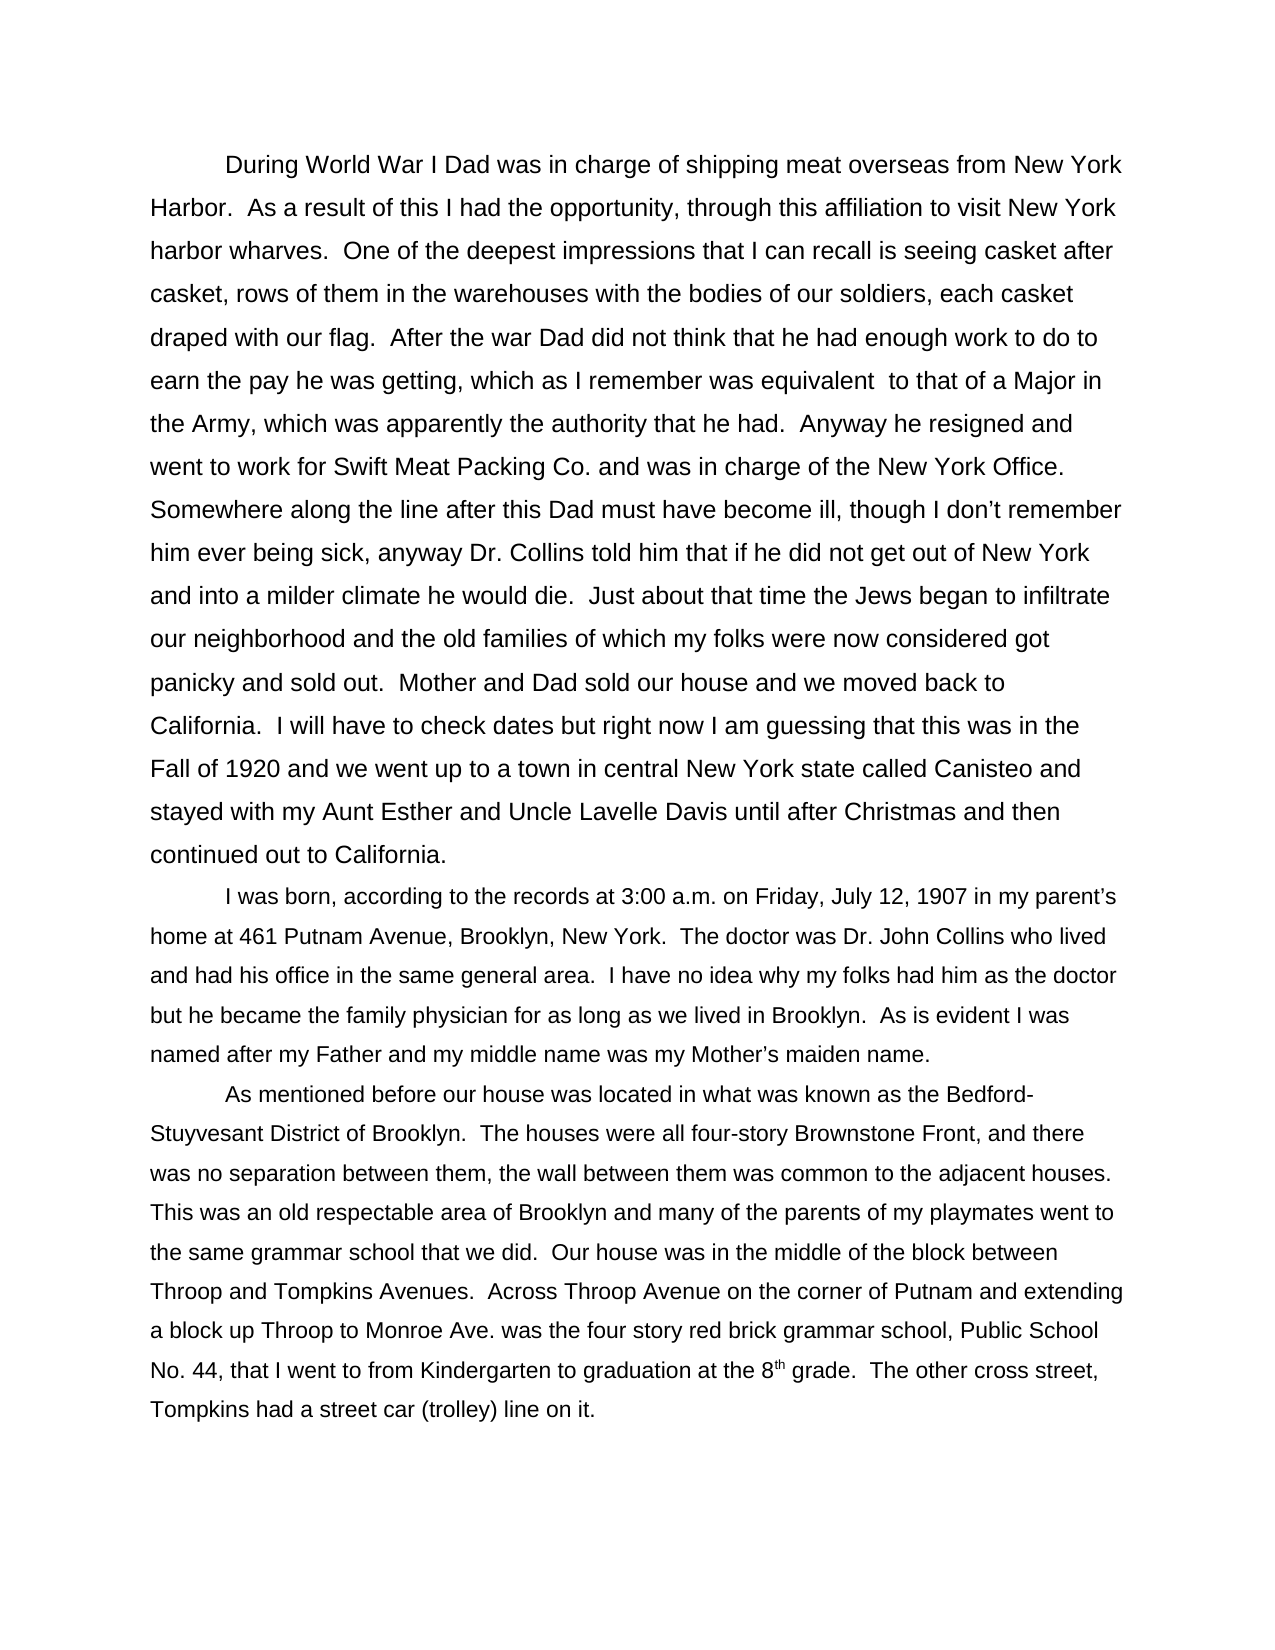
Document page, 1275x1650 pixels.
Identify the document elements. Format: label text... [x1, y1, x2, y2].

text During World War I Dad was in charge of shipping meat overseas from New York Harbor. As a result of this I had the opportunity, through this affiliation to visit New York harbor wharves. One of the deepest impressions that I can recall is seeing casket after casket, rows of them in the warehouses with the bodies of our soldiers, each casket draped with our flag. After the war Dad did not think that he had enough work to do to earn the pay he was getting, which as I remember was equivalent to that of a Major in the Army, which was apparently the authority that he had. Anyway he resigned and went to work for Swift Meat Packing Co. and was in charge of the New York Office. Somewhere along the line after this Dad must have become ill, though I don’t remember him ever being sick, anyway Dr. Collins told him that if he did not get out of New York and into a milder climate he would die. Just about that time the Jews began to infiltrate our neighborhood and the old families of which my folks were now considered got panicky and sold out. Mother and Dad sold our house and we moved back to California. I will have to check dates but right now I am guessing that this was in the Fall of 1920 and we went up to a town in central New York state called Canisteo and stayed with my Aunt Esther and Uncle Lavelle Davis until after Christmas and then continued out to California. [150, 150, 1125, 869]
text As mentioned before our house was located in what was known as the Bedford-Stuyvesant District of Brooklyn. The houses were all four-story Brownstone Front, and there was no separation between them, the wall between them was common to the adjacent houses. This was an old respectable area of Brooklyn and many of the parents of my playmates went to the same grammar school that we did. Our house was in the middle of the block between Throop and Tompkins Avenues. Across Throop Avenue on the corner of Putnam and extending a block up Throop to Monroe Ave. was the four story red brick grammar school, Public School No. 44, that I went to from Kindergarten to graduation at the 8th grade. The other cross street, Tompkins had a street car (trolley) line on it. [150, 1081, 1125, 1423]
text I was born, according to the records at 3:00 a.m. on Friday, July 12, 1907 in my parent’s home at 461 Putnam Avenue, Brooklyn, New York. The doctor was Dr. John Collins who lived and had his office in the same general area. I have no idea why my folks had him as the doctor but he became the family physician for as long as we lived in Brooklyn. As is evident I was named after my Father and my middle name was my Mother’s maiden name. [150, 883, 1125, 1067]
